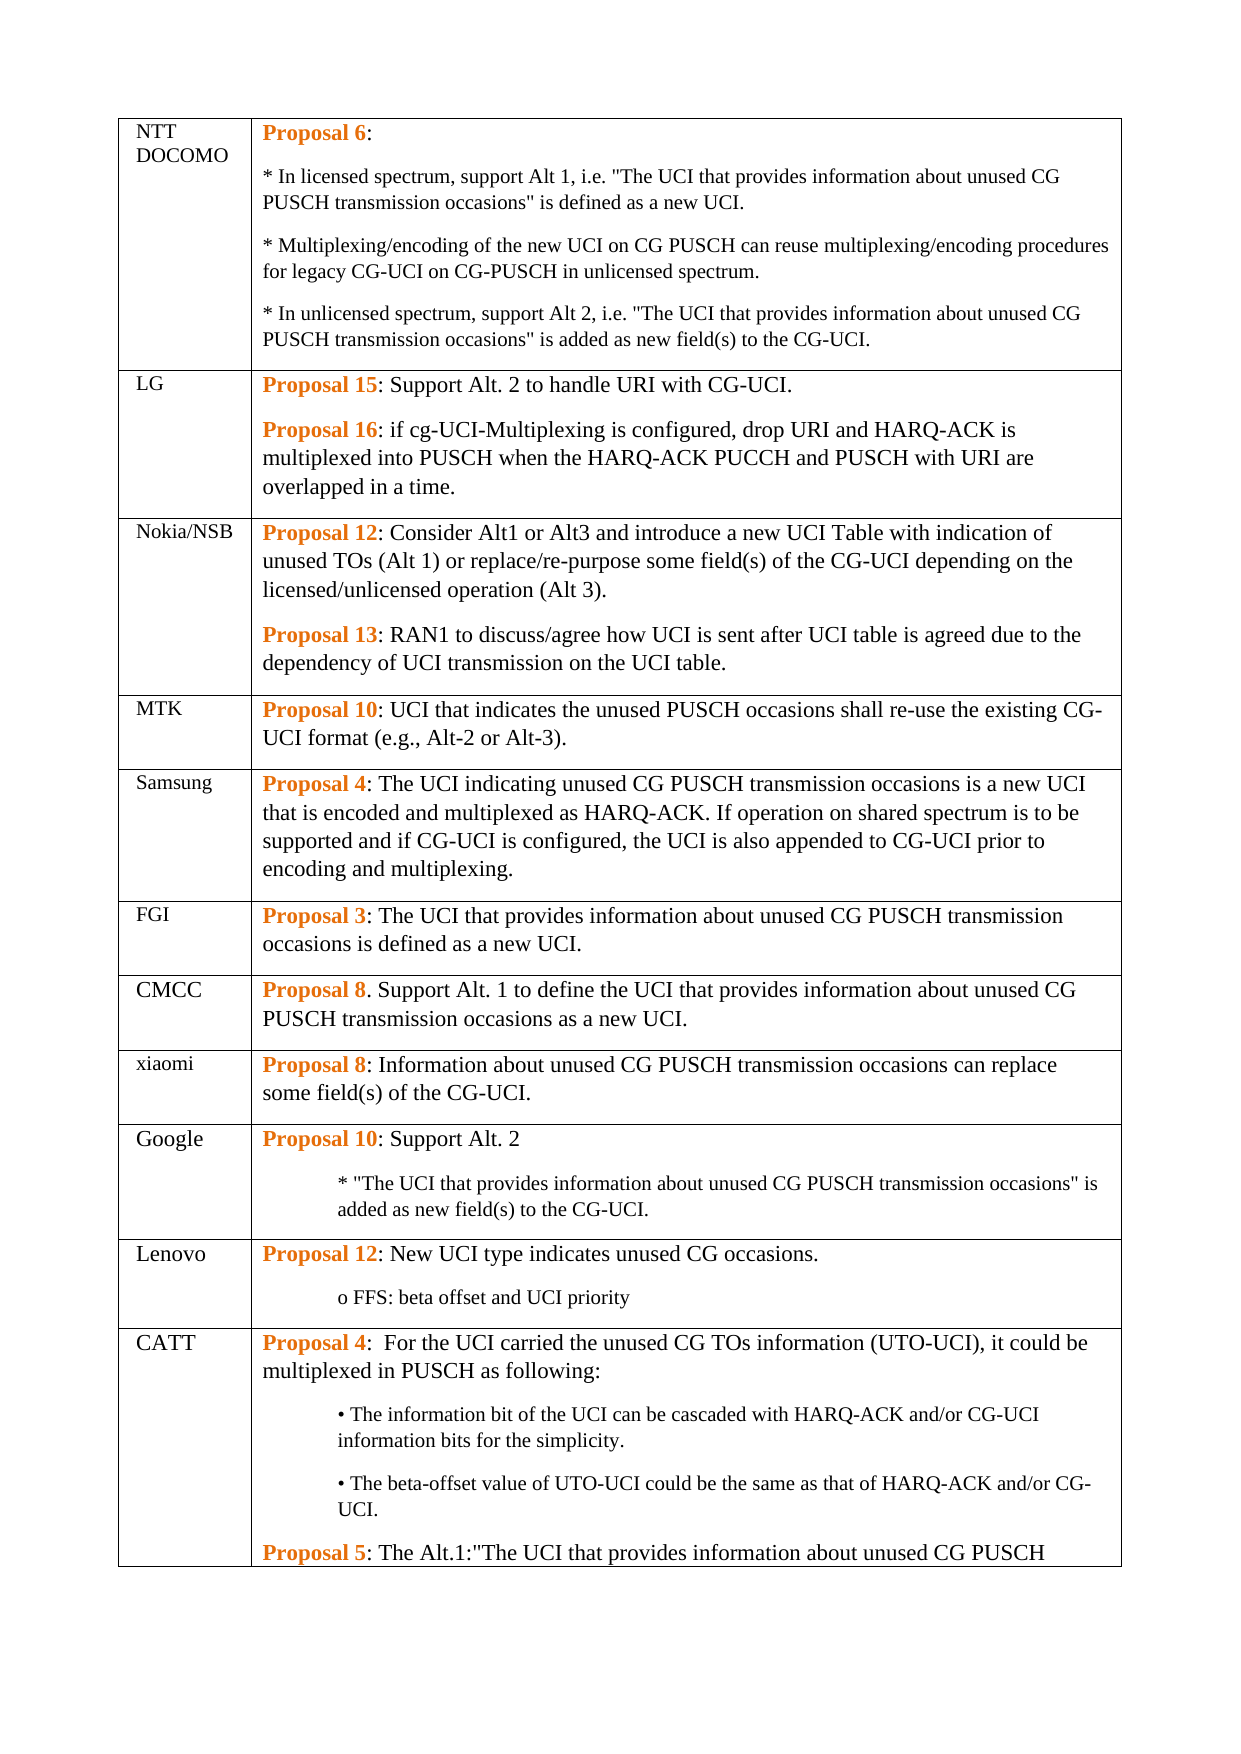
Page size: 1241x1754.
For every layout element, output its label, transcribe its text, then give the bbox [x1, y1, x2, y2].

table_cell FGI [119, 902, 251, 975]
table_cell Proposal 8. Support Alt. 1 to define the UCI that provides information about unused CG PUSCH transmission occasions as a new UCI. [252, 976, 1121, 1050]
table_cell LG [119, 371, 251, 518]
table_cell NTT DOCOMO [119, 119, 251, 370]
table_cell MTK [119, 696, 251, 769]
table_cell Samsung [119, 770, 251, 901]
table_cell Proposal 4: The UCI indicating unused CG PUSCH transmission occasions is a new UCI that is encoded and multiplexed as HARQ-ACK. If operation on shared spectrum is to be supported and if CG-UCI is configured, the UCI is also appended to CG-UCI prior to encoding and multiplexing. [252, 770, 1121, 901]
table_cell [252, 1329, 1121, 1566]
table_cell Proposal 12: New UCI type indicates unused CG occasions. o FFS: beta offset and UCI priority [252, 1240, 1121, 1328]
table_cell Lenovo [119, 1240, 251, 1328]
table_cell CMCC [119, 976, 251, 1050]
table_cell Proposal 3: The UCI that provides information about unused CG PUSCH transmission occasions is defined as a new UCI. [252, 902, 1121, 975]
table_cell xiaomi [119, 1051, 251, 1124]
table_cell CATT [119, 1329, 251, 1566]
table_cell Proposal 12: Consider Alt1 or Alt3 and introduce a new UCI Table with indication of unused TOs (Alt 1) or replace/re-purpose some field(s) of the CG-UCI depending on the licensed/unlicensed operation (Alt 3). Proposal 13: RAN1 to discuss/agree how UCI is sent after UCI table is agreed due to the dependency of UCI transmission on the UCI table. [252, 519, 1121, 694]
table_cell Nokia/NSB [119, 519, 251, 694]
table_cell Proposal 10: UCI that indicates the unused PUSCH occasions shall re-use the existing CG-UCI format (e.g., Alt-2 or Alt-3). [252, 696, 1121, 769]
table_cell Proposal 8: Information about unused CG PUSCH transmission occasions can replace some field(s) of the CG-UCI. [252, 1051, 1121, 1124]
table_cell Proposal 10: Support Alt. 2 * "The UCI that provides information about unused CG PUSCH transmission occasions" is added as new field(s) to the CG-UCI. [252, 1125, 1121, 1239]
table_cell Proposal 15: Support Alt. 2 to handle URI with CG-UCI. Proposal 16: if cg-UCI-Multiplexing is configured, drop URI and HARQ-ACK is multiplexed into PUSCH when the HARQ-ACK PUCCH and PUSCH with URI are overlapped in a time. [252, 371, 1121, 518]
table_cell Google [119, 1125, 251, 1239]
table_cell Proposal 6: * In licensed spectrum, support Alt 1, i.e. "The UCI that provides information about unused CG PUSCH transmission occasions" is defined as a new UCI. * Multiplexing/encoding of the new UCI on CG PUSCH can reuse multiplexing/encoding procedures for legacy CG-UCI on CG-PUSCH in unlicensed spectrum. * In unlicensed spectrum, support Alt 2, i.e. "The UCI that provides information about unused CG PUSCH transmission occasions" is added as new field(s) to the CG-UCI. [252, 119, 1121, 370]
